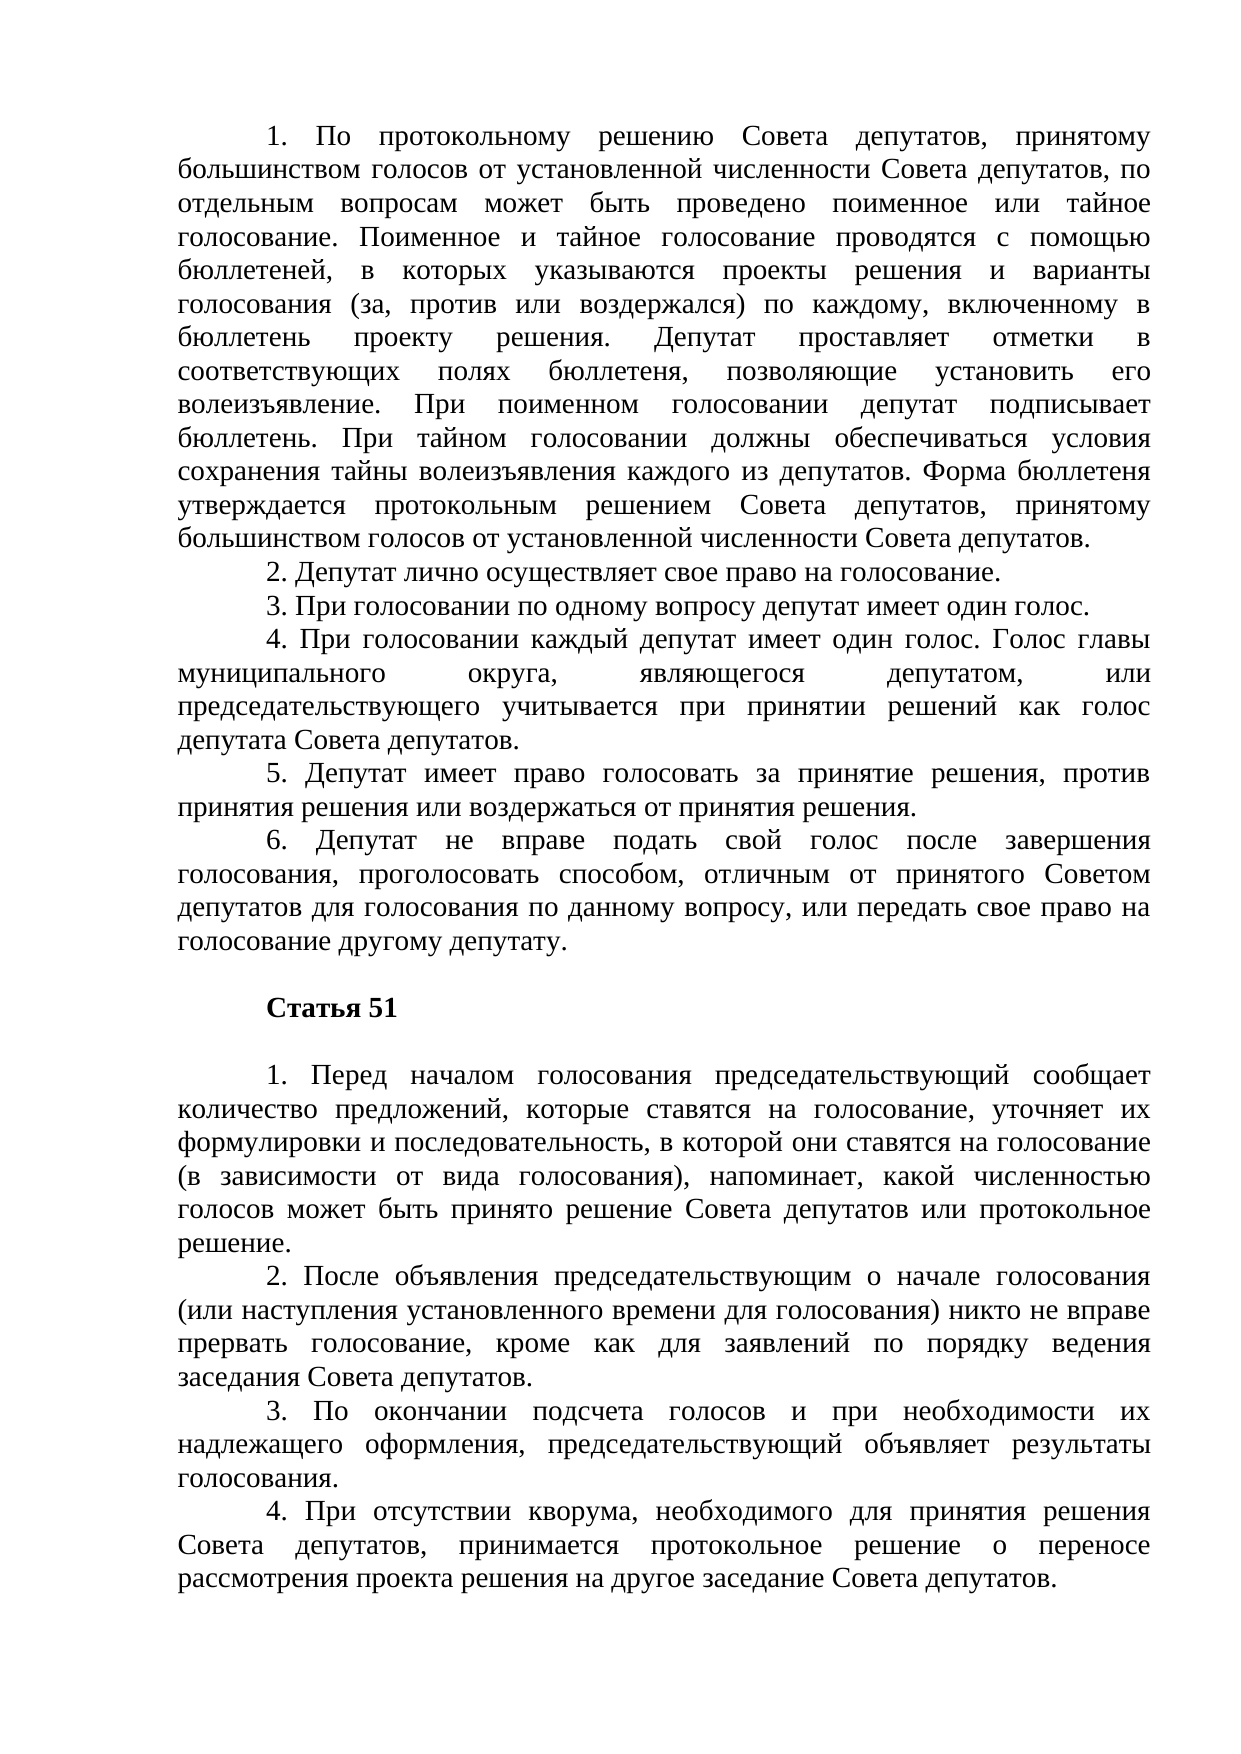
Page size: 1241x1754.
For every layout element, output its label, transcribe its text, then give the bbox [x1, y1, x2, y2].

text 1. Перед началом голосования председательствующий сообщает количество предложений, которые ставятся на голосование, уточняет их формулировки и последовательность, в которой они ставятся на голосование (в зависимости от вида голосования), напоминает, какой численностью голосов может быть принято решение Совета депутатов или протокольное решение. [177, 1057, 1152, 1258]
text 5. Депутат имеет право голосовать за принятие решения, против принятия решения или воздержаться от принятия решения. [177, 755, 1152, 822]
text 3. По окончании подсчета голосов и при необходимости их надлежащего оформления, председательствующий объявляет результаты голосования. [177, 1393, 1152, 1493]
text 4. При отсутствии кворума, необходимого для принятия решения Совета депутатов, принимается протокольное решение о переносе рассмотрения проекта решения на другое заседание Совета депутатов. [177, 1493, 1152, 1594]
text 4. При голосовании каждый депутат имеет один голос. Голос главы муниципального округа, являющегося депутатом, или председательствующего учитывается при принятии решений как голос депутата Совета депутатов. [177, 621, 1152, 755]
text 2. Депутат лично осуществляет свое право на голосование. [177, 554, 1152, 588]
text 3. При голосовании по одному вопросу депутат имеет один голос. [177, 588, 1152, 621]
text 2. После объявления председательствующим о начале голосования (или наступления установленного времени для голосования) никто не вправе прервать голосование, кроме как для заявлений по порядку ведения заседания Совета депутатов. [177, 1258, 1152, 1393]
text Статья 51 [177, 990, 1152, 1024]
text 6. Депутат не вправе подать свой голос после завершения голосования, проголосовать способом, отличным от принятого Советом депутатов для голосования по данному вопросу, или передать свое право на голосование другому депутату. [177, 822, 1152, 957]
text 1. По протокольному решению Совета депутатов, принятому большинством голосов от установленной численности Совета депутатов, по отдельным вопросам может быть проведено поименное или тайное голосование. Поименное и тайное голосование проводятся с помощью бюллетеней, в которых указываются проекты решения и варианты голосования (за, против или воздержался) по каждому, включенному в бюллетень проекту решения. Депутат проставляет отметки в соответствующих полях бюллетеня, позволяющие установить его волеизъявление. При поименном голосовании депутат подписывает бюллетень. При тайном голосовании должны обеспечиваться условия сохранения тайны волеизъявления каждого из депутатов. Форма бюллетеня утверждается протокольным решением Совета депутатов, принятому большинством голосов от установленной численности Совета депутатов. [177, 118, 1152, 554]
